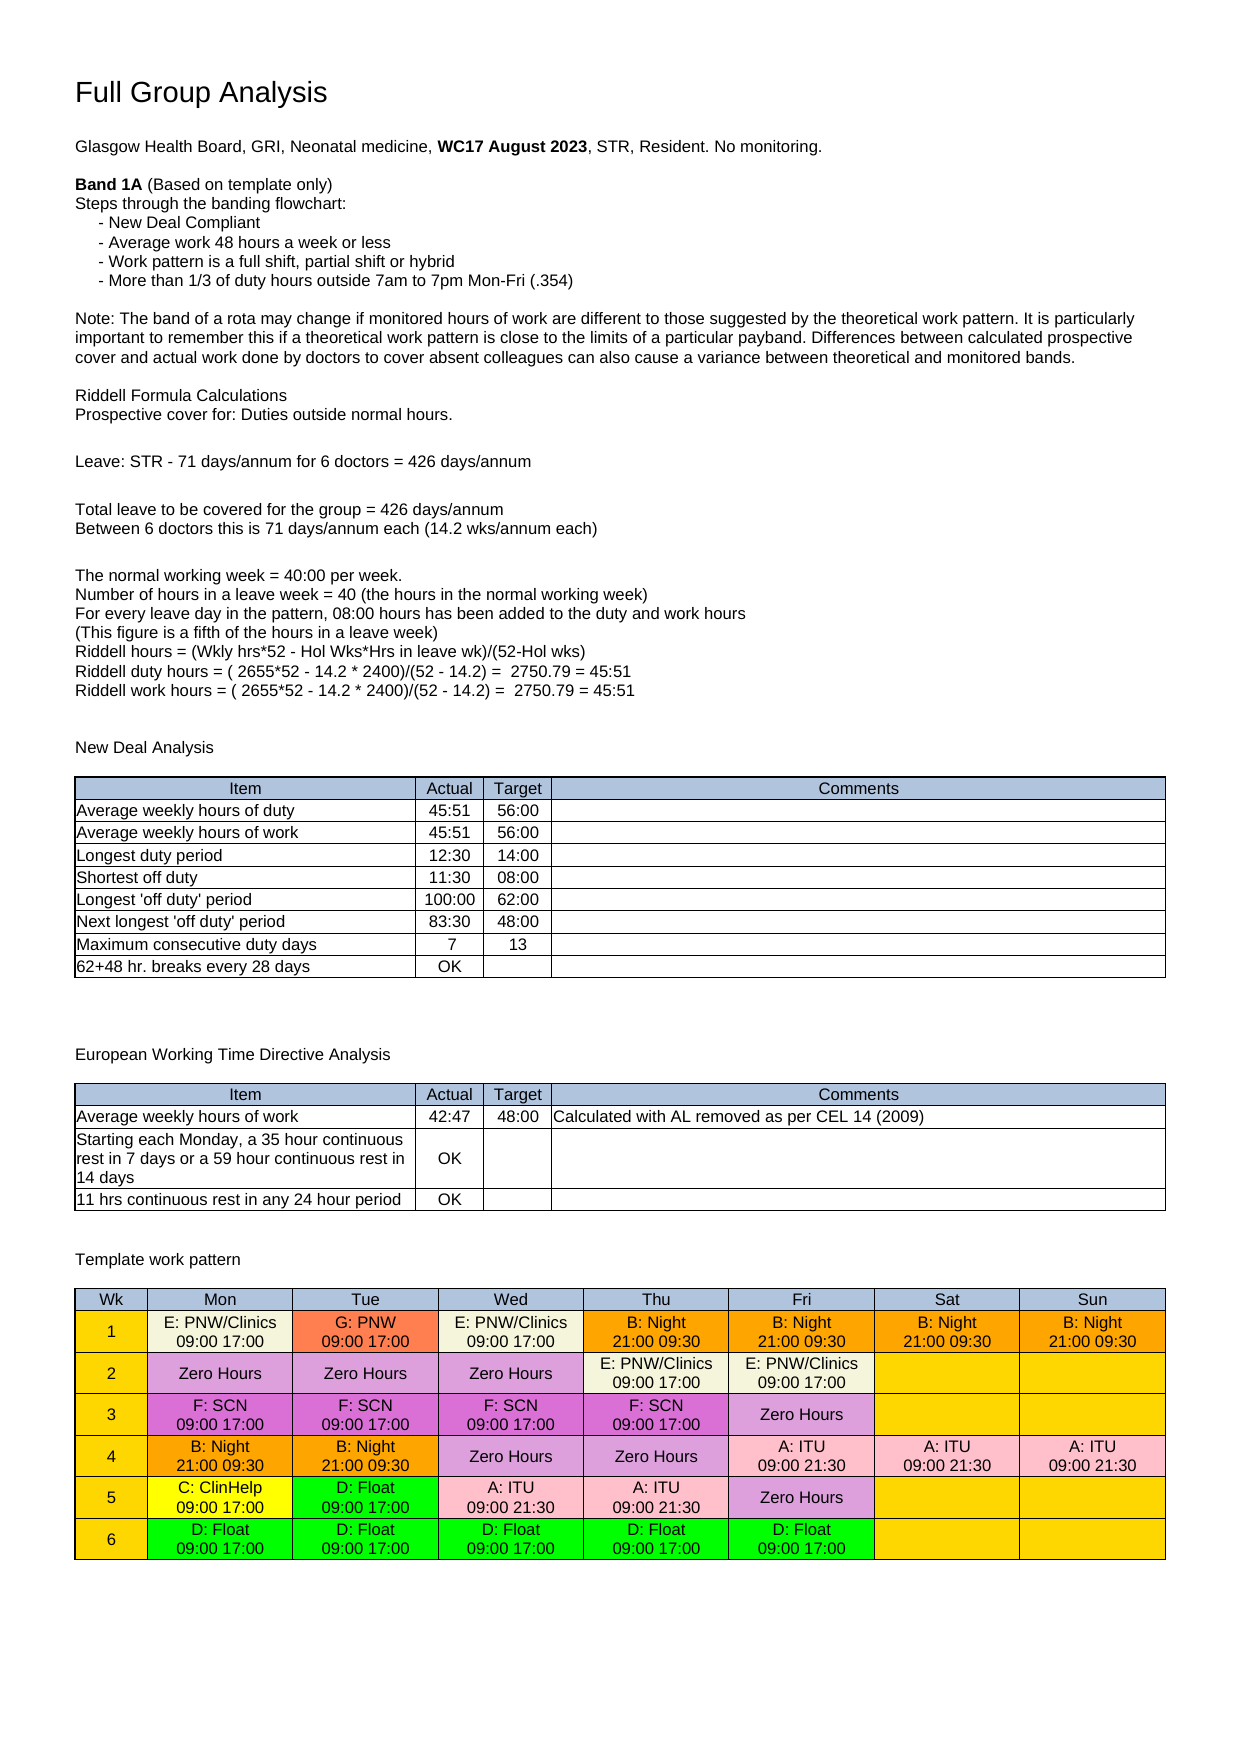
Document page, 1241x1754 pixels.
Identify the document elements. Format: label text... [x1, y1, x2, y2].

table_cell 45:51 [416, 800, 483, 821]
table_cell [1020, 1353, 1165, 1393]
table_cell D: Float 09:00 17:00 [729, 1519, 874, 1559]
table_cell D: Float 09:00 17:00 [584, 1519, 728, 1559]
table_header Comments [552, 778, 1165, 799]
text For every leave day in the pattern, 08:00 hours has been added to the duty and work hours [75, 604, 1165, 623]
table_header Fri [729, 1289, 874, 1310]
table_cell 7 [416, 934, 483, 955]
table_cell [875, 1477, 1019, 1518]
table_cell Zero Hours [729, 1394, 874, 1435]
table_cell 11:30 [416, 867, 483, 888]
table_cell 4 [76, 1436, 147, 1476]
text - New Deal Compliant [75, 213, 1165, 232]
table_cell 13 [484, 934, 551, 955]
table_header Item [76, 778, 415, 799]
table_cell [552, 956, 1165, 977]
table_cell [552, 934, 1165, 955]
table_cell 12:30 [416, 844, 483, 866]
table_cell [1020, 1477, 1165, 1518]
table_cell D: Float 09:00 17:00 [439, 1519, 583, 1559]
table_cell 48:00 [484, 911, 551, 932]
text Riddell Formula Calculations [75, 386, 1165, 405]
table_cell 100:00 [416, 889, 483, 910]
table_cell [552, 822, 1165, 843]
table_cell 48:00 [484, 1106, 551, 1127]
table_cell 11 hrs continuous rest in any 24 hour period [76, 1189, 415, 1210]
table_cell [552, 867, 1165, 888]
table_cell Average weekly hours of work [76, 1106, 415, 1127]
table_cell F: SCN 09:00 17:00 [584, 1394, 728, 1435]
table_cell 83:30 [416, 911, 483, 932]
table_cell B: Night 21:00 09:30 [729, 1311, 874, 1352]
table_cell D: Float 09:00 17:00 [293, 1477, 438, 1518]
text Leave: STR - 71 days/annum for 6 doctors = 426 days/annum [75, 452, 1165, 471]
table_header Actual [416, 1084, 483, 1105]
table_header Sat [875, 1289, 1019, 1310]
table_cell A: ITU 09:00 21:30 [439, 1477, 583, 1518]
table_cell [552, 1189, 1165, 1210]
table_header Comments [552, 1084, 1165, 1105]
table_cell D: Float 09:00 17:00 [293, 1519, 438, 1559]
table_cell Longest 'off duty' period [76, 889, 415, 910]
text Steps through the banding flowchart: [75, 194, 1165, 213]
text Note: The band of a rota may change if monitored hours of work are different to those suggested by the theoretical work pattern. It is particularly important to remember this if a theoretical work pattern is close to the limits of a particular payband. Differences between calculated prospective cover and actual work done by doctors to cover absent colleagues can also cause a variance between theoretical and monitored bands. [75, 309, 1165, 367]
text European Working Time Directive Analysis [75, 1044, 1165, 1064]
table_cell B: Night 21:00 09:30 [1020, 1311, 1165, 1352]
text - Work pattern is a full shift, partial shift or hybrid [75, 252, 1165, 271]
text - More than 1/3 of duty hours outside 7am to 7pm Mon-Fri (.354) [75, 271, 1165, 290]
table_header Wk [76, 1289, 147, 1310]
table_cell Longest duty period [76, 844, 415, 866]
table_cell B: Night 21:00 09:30 [148, 1436, 292, 1476]
table_cell E: PNW/Clinics 09:00 17:00 [439, 1311, 583, 1352]
text Band 1A (Based on template only) [75, 175, 1165, 194]
table_cell [552, 911, 1165, 932]
table_cell Average weekly hours of work [76, 822, 415, 843]
table_cell [552, 889, 1165, 910]
table_cell 45:51 [416, 822, 483, 843]
table_cell Zero Hours [439, 1353, 583, 1393]
table_cell 5 [76, 1477, 147, 1518]
table_cell Zero Hours [584, 1436, 728, 1476]
table_cell G: PNW 09:00 17:00 [293, 1311, 438, 1352]
text Riddell hours = (Wkly hrs*52 - Hol Wks*Hrs in leave wk)/(52-Hol wks) [75, 642, 1165, 661]
table_header Item [76, 1084, 415, 1105]
table_cell Zero Hours [293, 1353, 438, 1393]
text - Average work 48 hours a week or less [75, 232, 1165, 252]
table_cell A: ITU 09:00 21:30 [729, 1436, 874, 1476]
table_cell 3 [76, 1394, 147, 1435]
table_cell Next longest 'off duty' period [76, 911, 415, 932]
table_header Target [484, 778, 551, 799]
text Riddell work hours = ( 2655*52 - 14.2 * 2400)/(52 - 14.2) = 2750.79 = 45:51 [75, 681, 1165, 700]
table_cell E: PNW/Clinics 09:00 17:00 [148, 1311, 292, 1352]
table_cell Zero Hours [148, 1353, 292, 1393]
table_cell F: SCN 09:00 17:00 [439, 1394, 583, 1435]
table_cell OK [416, 1189, 483, 1210]
table_cell B: Night 21:00 09:30 [875, 1311, 1019, 1352]
table_header Wed [439, 1289, 583, 1310]
table_cell OK [416, 956, 483, 977]
table_cell 62+48 hr. breaks every 28 days [76, 956, 415, 977]
table_cell Zero Hours [729, 1477, 874, 1518]
table_cell E: PNW/Clinics 09:00 17:00 [584, 1353, 728, 1393]
text Template work pattern [75, 1250, 1165, 1269]
table_cell F: SCN 09:00 17:00 [293, 1394, 438, 1435]
text Glasgow Health Board, GRI, Neonatal medicine, WC17 August 2023, STR, Resident. No monitoring. [75, 137, 1165, 156]
table_cell B: Night 21:00 09:30 [584, 1311, 728, 1352]
table_cell 14:00 [484, 844, 551, 866]
table_cell [875, 1519, 1019, 1559]
text (This figure is a fifth of the hours in a leave week) [75, 623, 1165, 642]
table_header Tue [293, 1289, 438, 1310]
table_cell 42:47 [416, 1106, 483, 1127]
table_cell A: ITU 09:00 21:30 [584, 1477, 728, 1518]
table_cell 08:00 [484, 867, 551, 888]
table_cell [875, 1353, 1019, 1393]
table_cell [1020, 1394, 1165, 1435]
text Prospective cover for: Duties outside normal hours. [75, 405, 1165, 424]
table_cell A: ITU 09:00 21:30 [1020, 1436, 1165, 1476]
table_cell A: ITU 09:00 21:30 [875, 1436, 1019, 1476]
table_cell Shortest off duty [76, 867, 415, 888]
table_cell [552, 1129, 1165, 1188]
table_header Thu [584, 1289, 728, 1310]
text Number of hours in a leave week = 40 (the hours in the normal working week) [75, 585, 1165, 604]
table_cell Calculated with AL removed as per CEL 14 (2009) [552, 1106, 1165, 1127]
table_cell [552, 844, 1165, 866]
table_cell Zero Hours [439, 1436, 583, 1476]
table_cell [484, 1129, 551, 1188]
table_header Sun [1020, 1289, 1165, 1310]
table_header Mon [148, 1289, 292, 1310]
table_header Target [484, 1084, 551, 1105]
table_cell B: Night 21:00 09:30 [293, 1436, 438, 1476]
table_cell 2 [76, 1353, 147, 1393]
table_cell [484, 956, 551, 977]
table_cell [484, 1189, 551, 1210]
text Total leave to be covered for the group = 426 days/annum [75, 499, 1165, 518]
table_cell E: PNW/Clinics 09:00 17:00 [729, 1353, 874, 1393]
table_cell 56:00 [484, 800, 551, 821]
table_cell D: Float 09:00 17:00 [148, 1519, 292, 1559]
text New Deal Analysis [75, 738, 1165, 757]
table_cell Starting each Monday, a 35 hour continuous rest in 7 days or a 59 hour continuous rest in 14 days [76, 1129, 415, 1188]
text Riddell duty hours = ( 2655*52 - 14.2 * 2400)/(52 - 14.2) = 2750.79 = 45:51 [75, 661, 1165, 681]
table_cell Maximum consecutive duty days [76, 934, 415, 955]
table_cell OK [416, 1129, 483, 1188]
table_cell 56:00 [484, 822, 551, 843]
table_cell F: SCN 09:00 17:00 [148, 1394, 292, 1435]
table_cell [552, 800, 1165, 821]
text Between 6 doctors this is 71 days/annum each (14.2 wks/annum each) [75, 518, 1165, 538]
table_cell [1020, 1519, 1165, 1559]
table_header Actual [416, 778, 483, 799]
table_cell 1 [76, 1311, 147, 1352]
table_cell C: ClinHelp 09:00 17:00 [148, 1477, 292, 1518]
table_cell [875, 1394, 1019, 1435]
table_cell 6 [76, 1519, 147, 1559]
table_cell Average weekly hours of duty [76, 800, 415, 821]
table_cell 62:00 [484, 889, 551, 910]
text The normal working week = 40:00 per week. [75, 566, 1165, 585]
